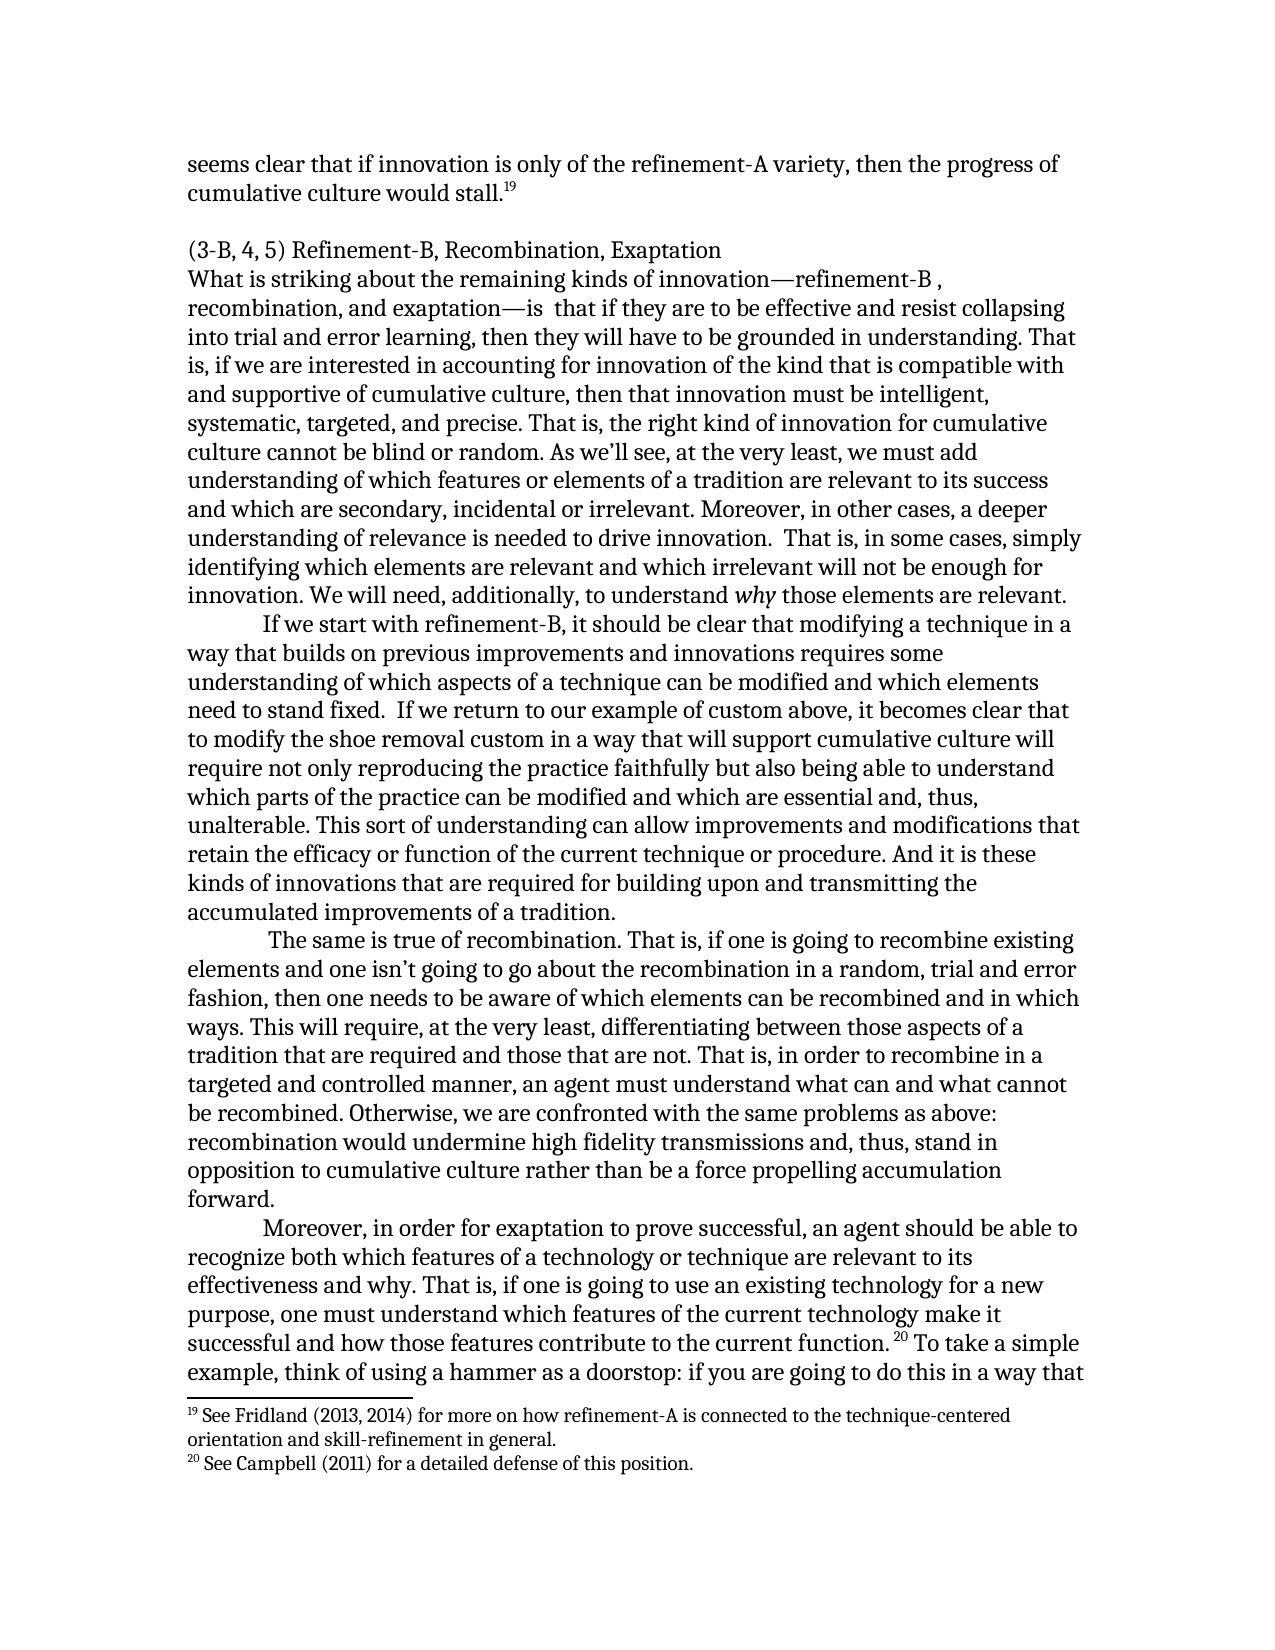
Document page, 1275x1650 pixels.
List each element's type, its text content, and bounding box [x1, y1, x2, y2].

text If we start with refinement-B, it should be clear that modifying a technique in a way that builds on previous improvements and innovations requires some understanding of which aspects of a technique can be modified and which elements need to stand fixed. If we return to our example of custom above, it becomes clear that to modify the shoe removal custom in a way that will support cumulative culture will require not only reproducing the practice faithfully but also being able to understand which parts of the practice can be modified and which are essential and, thus, unalterable. This sort of understanding can allow improvements and modifications that retain the efficacy or function of the current technique or procedure. And it is these kinds of innovations that are required for building upon and transmitting the accumulated improvements of a tradition. [187, 610, 1087, 926]
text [187, 1214, 1087, 1386]
text The same is true of recombination. That is, if one is going to recombine existing elements and one isn’t going to go about the recombination in a random, trial and error fashion, then one needs to be aware of which elements can be recombined and in which ways. This will require, at the very least, differentiating between those aspects of a tradition that are required and those that are not. That is, in order to recombine in a targeted and controlled manner, an agent must understand what can and what cannot be recombined. Otherwise, we are confronted with the same problems as above: recombination would undermine high fidelity transmissions and, thus, stand in opposition to cumulative culture rather than be a force propelling accumulation forward. [187, 926, 1087, 1214]
text (3-B, 4, 5) Refinement-B, Recombination, Exaptation [187, 236, 1087, 265]
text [187, 150, 1087, 207]
text What is striking about the remaining kinds of innovation—refinement-B , recombination, and exaptation—is that if they are to be effective and resist collapsing into trial and error learning, then they will have to be grounded in understanding. That is, if we are interested in accounting for innovation of the kind that is compatible with and supportive of cumulative culture, then that innovation must be intelligent, systematic, targeted, and precise. That is, the right kind of innovation for cumulative culture cannot be blind or random. As we’ll see, at the very least, we must add understanding of which features or elements of a tradition are relevant to its success and which are secondary, incidental or irrelevant. Moreover, in other cases, a deeper understanding of relevance is needed to drive innovation. That is, in some cases, simply identifying which elements are relevant and which irrelevant will not be enough for innovation. We will need, additionally, to understand why those elements are relevant. [187, 265, 1087, 610]
